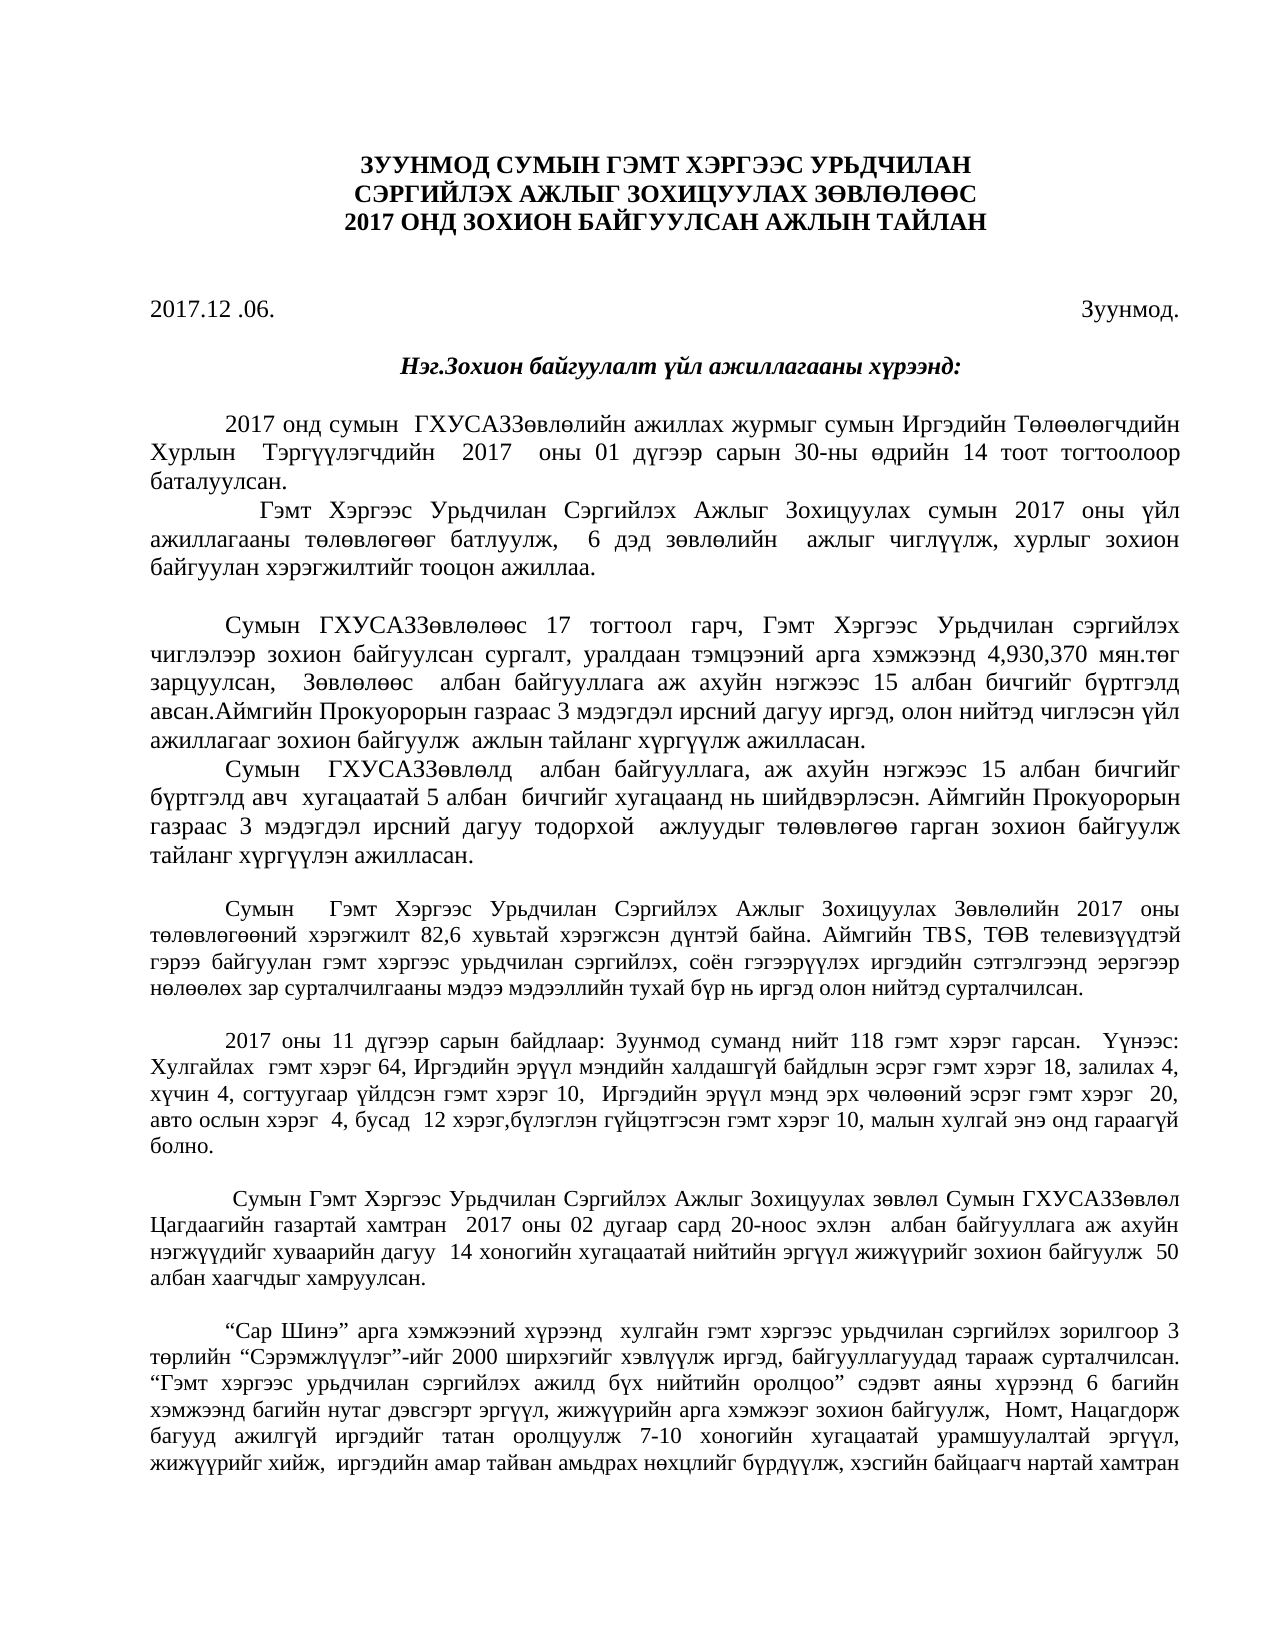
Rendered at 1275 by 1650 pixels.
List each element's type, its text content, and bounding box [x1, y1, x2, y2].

text 2017 онд сумын ГХУСАЗЗөвлөлийн ажиллах журмыг сумын Иргэдийн Төлөөлөгчдийн Хурлын Тэргүүлэгчдийн 2017 оны 01 дүгээр сарын 30-ны өдрийн 14 тоот тогтоолоор баталуулсан. [150, 409, 1181, 495]
text 2017 оны 11 дүгээр сарын байдлаар: Зуунмод суманд нийт 118 гэмт хэрэг гарсан. Үүнээс: Хулгайлах гэмт хэрэг 64, Иргэдийн эрүүл мэндийн халдашгүй байдлын эсрэг гэмт хэрэг 18, залилах 4, хүчин 4, согтуугаар үйлдсэн гэмт хэрэг 10, Иргэдийн эрүүл мэнд эрх чөлөөний эсрэг гэмт хэрэг 20, авто ослын хэрэг 4, бусад 12 хэрэг,бүлэглэн гүйцэтгэсэн гэмт хэрэг 10, малын хулгай энэ онд гараагүй болно. [150, 1027, 1181, 1159]
text Сумын Гэмт Хэргээс Урьдчилан Сэргийлэх Ажлыг Зохицуулах зөвлөл Сумын ГХУСАЗЗөвлөл Цагдаагийн газартай хамтран 2017 оны 02 дугаар сард 20-ноос эхлэн албан байгууллага аж ахуйн нэгжүүдийг хуваарийн дагуу 14 хоногийн хугацаатай нийтийн эргүүл жижүүрийг зохион байгуулж 50 албан хаагчдыг хамруулсан. [150, 1185, 1181, 1290]
text 2017 ОНД ЗОХИОН БАЙГУУЛСАН АЖЛЫН ТАЙЛАН [150, 207, 1181, 236]
text Гэмт Хэргээс Урьдчилан Сэргийлэх Ажлыг Зохицуулах сумын 2017 оны үйл ажиллагааны төлөвлөгөөг батлуулж, 6 дэд зөвлөлийн ажлыг чиглүүлж, хурлыг зохион байгуулан хэрэгжилтийг тооцон ажиллаа. [150, 495, 1181, 581]
text СЭРГИЙЛЭХ АЖЛЫГ ЗОХИЦУУЛАХ ЗӨВЛӨЛӨӨС [150, 179, 1181, 207]
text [150, 1317, 1181, 1475]
text Сумын ГХУСАЗЗөвлөлөөс 17 тогтоол гарч, Гэмт Хэргээс Урьдчилан сэргийлэх чиглэлээр зохион байгуулсан сургалт, уралдаан тэмцээний арга хэмжээнд 4,930,370 мян.төг зарцуулсан, Зөвлөлөөс албан байгууллага аж ахуйн нэгжээс 15 албан бичгийг бүртгэлд авсан.Аймгийн Прокуорорын газраас 3 мэдэгдэл ирсний дагуу иргэд, олон нийтэд чиглэсэн үйл ажиллагааг зохион байгуулж ажлын тайланг хүргүүлж ажилласан. [150, 610, 1181, 754]
text Нэг.Зохион байгуулалт үйл ажиллагааны хүрээнд: [150, 351, 1181, 380]
text 2017.12 .06. Зуунмод. [150, 294, 1181, 322]
text Сумын Гэмт Хэргээс Урьдчилан Сэргийлэх Ажлыг Зохицуулах Зөвлөлийн 2017 оны төлөвлөгөөний хэрэгжилт 82,6 хувьтай хэрэгжсэн дүнтэй байна. Аймгийн ТВS, ТӨВ телевизүүдтэй гэрээ байгуулан гэмт хэргээс урьдчилан сэргийлэх, соён гэгээрүүлэх иргэдийн сэтгэлгээнд эерэгээр нөлөөлөх зар сурталчилгааны мэдээ мэдээллийн тухай бүр нь иргэд олон нийтэд сурталчилсан. [150, 895, 1181, 1001]
text Сумын ГХУСАЗЗөвлөлд албан байгууллага, аж ахуйн нэгжээс 15 албан бичгийг бүртгэлд авч хугацаатай 5 албан бичгийг хугацаанд нь шийдвэрлэсэн. Аймгийн Прокуорорын газраас 3 мэдэгдэл ирсний дагуу тодорхой ажлуудыг төлөвлөгөө гарган зохион байгуулж тайланг хүргүүлэн ажилласан. [150, 754, 1181, 869]
text ЗУУНМОД СУМЫН ГЭМТ ХЭРГЭЭС УРЬДЧИЛАН [150, 150, 1181, 179]
